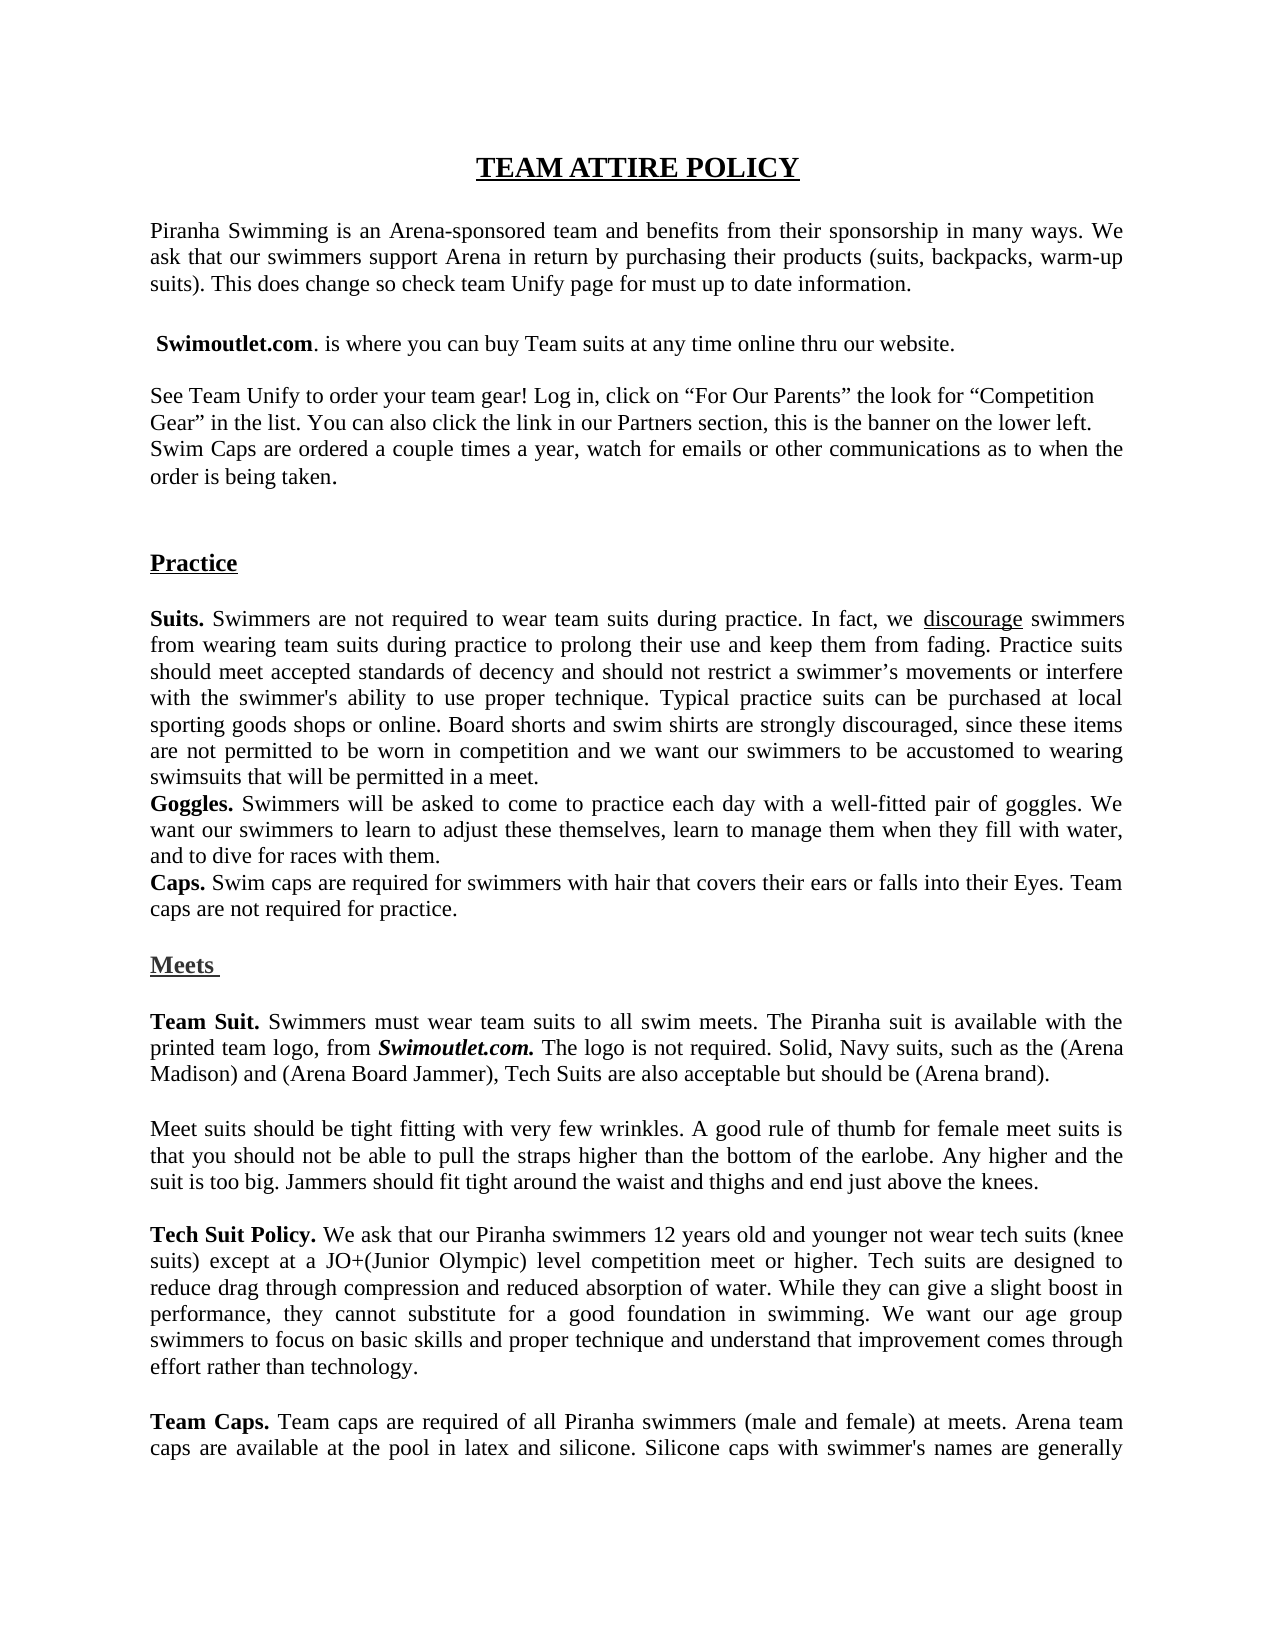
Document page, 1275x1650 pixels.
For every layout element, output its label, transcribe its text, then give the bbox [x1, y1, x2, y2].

text Swim Caps are ordered a couple times a year, watch for emails or other communications as to when the order is being taken. [150, 435, 1125, 490]
text See Team Unify to order your team gear! Log in, click on “For Our Parents” the look for “Competition Gear” in the list. You can also click the link in our Partners section, this is the banner on the lower left. [150, 382, 1125, 435]
text Meets [150, 950, 1125, 979]
text Piranha Swimming is an Arena-sponsored team and benefits from their sponsorship in many ways. We ask that our swimmers support Arena in return by purchasing their products (suits, backpacks, warm-up suits). This does change so check team Unify page for must up to date information. [150, 217, 1125, 296]
text Practice [150, 548, 1125, 576]
text Team Suit. Swimmers must wear team suits to all swim meets. The Piranha suit is available with the printed team logo, from Swimoutlet.com. The logo is not required. Solid, Navy suits, such as the (Arena Madison) and (Arena Board Jammer), Tech Suits are also acceptable but should be (Arena brand). [150, 1008, 1125, 1087]
text Goggles. Swimmers will be asked to come to practice each day with a well-fitted pair of goggles. We want our swimmers to learn to adjust these themselves, learn to manage them when they fill with water, and to dive for races with them. [150, 790, 1125, 869]
text Tech Suit Policy. We ask that our Piranha swimmers 12 years old and younger not wear tech suits (knee suits) except at a JO+(Junior Olympic) level competition meet or higher. Tech suits are designed to reduce drag through compression and reduced absorption of water. While they can give a slight boost in performance, they cannot substitute for a good foundation in swimming. We want our age group swimmers to focus on basic skills and proper technique and understand that improvement comes through effort rather than technology. [150, 1221, 1125, 1379]
text Caps. Swim caps are required for swimmers with hair that covers their ears or falls into their Eyes. Team caps are not required for practice. [150, 869, 1125, 921]
text Suits. Swimmers are not required to wear team suits during practice. In fact, we discourage swimmers from wearing team suits during practice to prolong their use and keep them from fading. Practice suits should meet accepted standards of decency and should not restrict a swimmer’s movements or interfere with the swimmer's ability to use proper technique. Typical practice suits can be purchased at local sporting goods shops or online. Board shorts and swim shirts are strongly discouraged, since these items are not permitted to be worn in competition and we want our swimmers to be accustomed to wearing swimsuits that will be permitted in a meet. [150, 605, 1125, 790]
text TEAM ATTIRE POLICY [150, 150, 1125, 183]
text Swimoutlet.com. is where you can buy Team suits at any time online thru our website. [150, 330, 1125, 356]
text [150, 1408, 1125, 1461]
text Meet suits should be tight fitting with very few wrinkles. A good rule of thumb for female meet suits is that you should not be able to pull the straps higher than the bottom of the earlobe. Any higher and the suit is too big. Jammers should fit tight around the waist and thighs and end just above the knees. [150, 1116, 1125, 1194]
